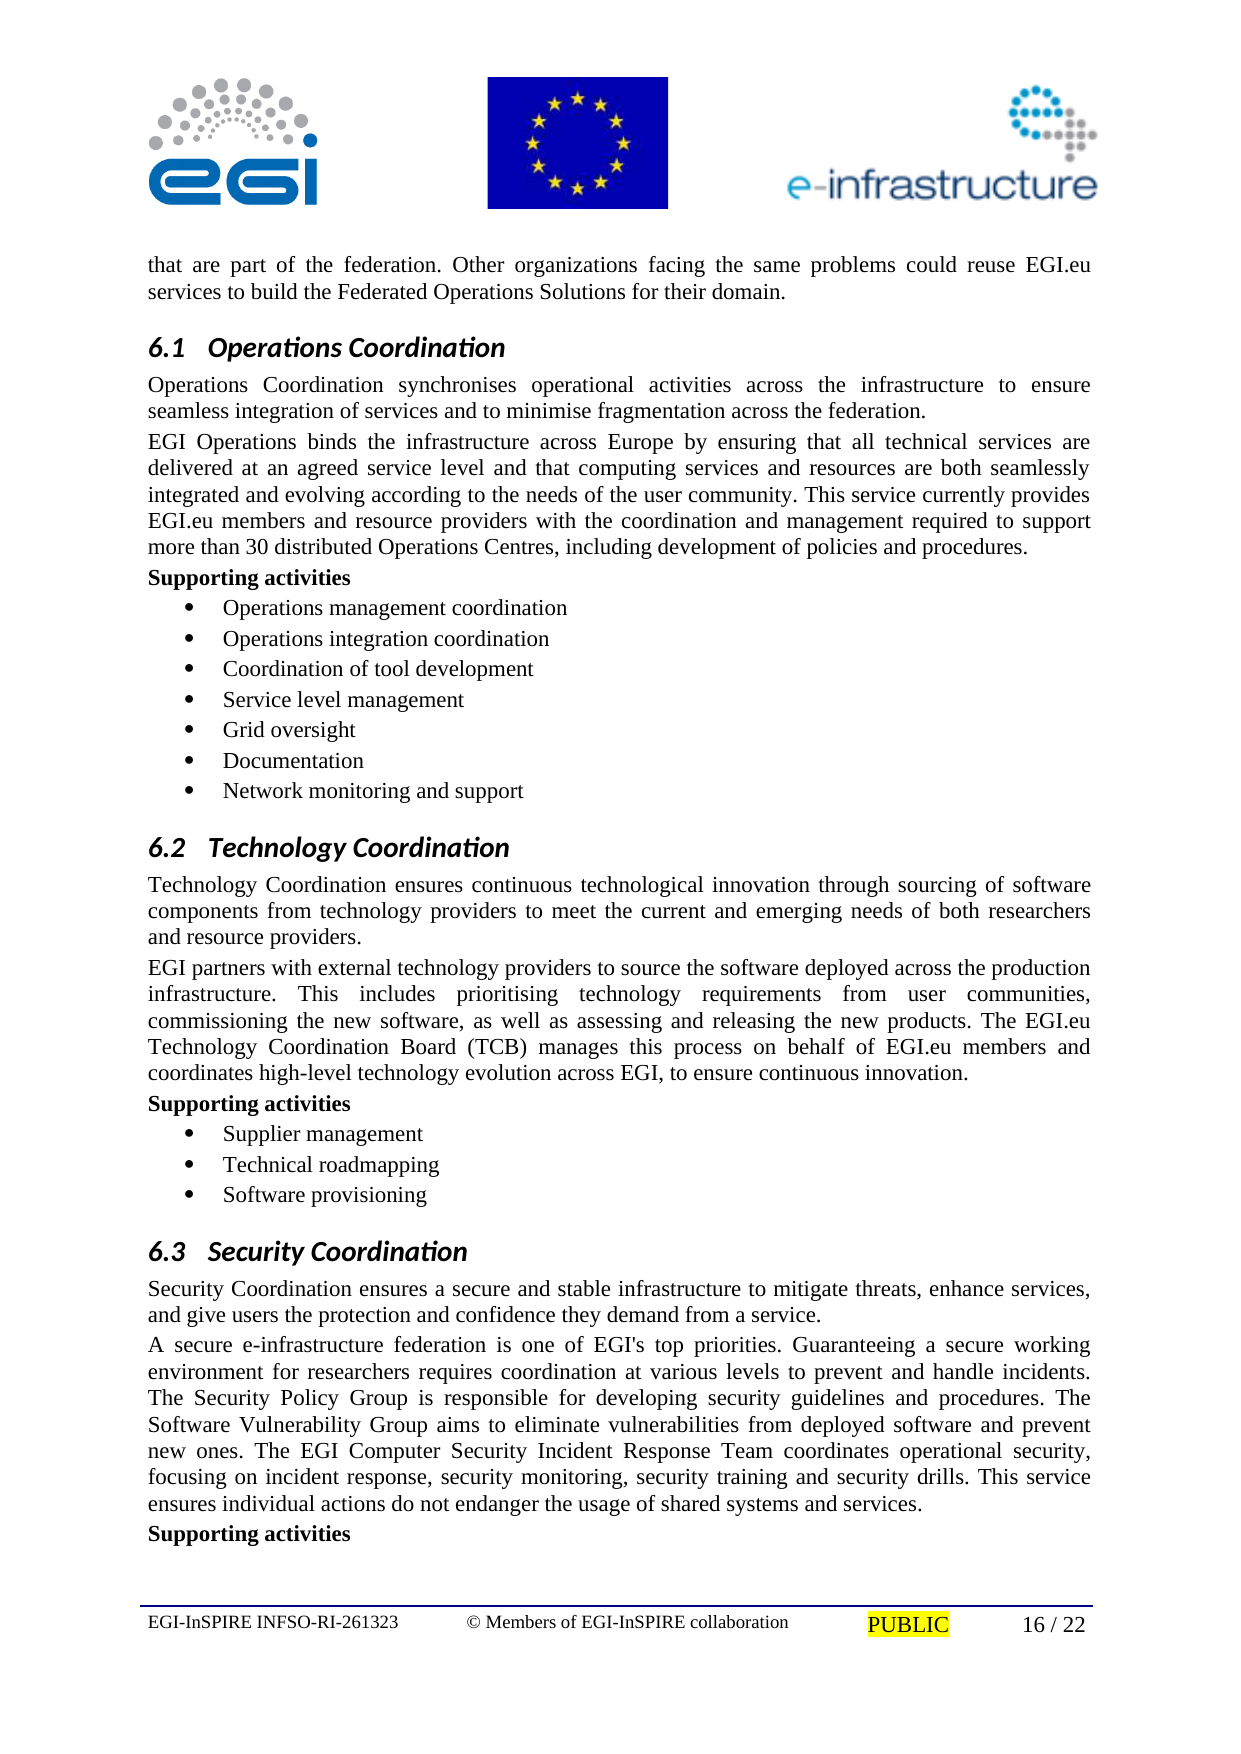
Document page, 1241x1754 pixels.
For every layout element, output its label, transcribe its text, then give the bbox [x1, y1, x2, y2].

picture [147, 77, 319, 207]
text Technology Coordination ensures continuous technological innovation through sourcing of software components from technology providers to meet the current and emerging needs of both researchers and resource providers. [148, 871, 1092, 950]
list Technical roadmapping [185, 1151, 1092, 1177]
text A secure e-infrastructure federation is one of EGI's top priorities. Guaranteeing a secure working environment for researchers requires coordination at various levels to prevent and handle incidents. The Security Policy Group is responsible for developing security guidelines and procedures. The Software Vulnerability Group aims to eliminate vulnerabilities from deployed software and prevent new ones. The EGI Computer Security Incident Response Team coordinates operational security, focusing on incident response, security monitoring, security training and security drills. This service ensures individual actions do not endanger the usage of shared systems and services. [148, 1332, 1092, 1516]
text Supporting activities [148, 1090, 1092, 1116]
list Software provisioning [185, 1181, 1092, 1208]
subtitle Technology Coordination [148, 829, 1092, 864]
text EGI partners with external technology providers to source the software deployed across the production infrastructure. This includes prioritising technology requirements from user communities, commissioning the new software, as well as assessing and releasing the new products. The EGI.eu Technology Coordination Board (TCB) manages this process on behalf of EGI.eu members and coordinates high-level technology evolution across EGI, to ensure continuous innovation. [148, 954, 1092, 1086]
list Grid oversight [185, 716, 1092, 743]
text Supporting activities [148, 564, 1092, 590]
text Supporting activities [148, 1520, 1092, 1547]
list Operations management coordination [185, 594, 1092, 621]
text EGI Operations binds the infrastructure across Europe by ensuring that all technical services are delivered at an agreed service level and that computing services and resources are both seamlessly integrated and evolving according to the needs of the user community. This service currently provides EGI.eu members and resource providers with the coordination and management required to support more than 30 distributed Operations Centres, including development of policies and procedures. [148, 428, 1092, 560]
list Operations integration coordination [185, 625, 1092, 651]
picture [780, 77, 1106, 209]
list Service level management [185, 686, 1092, 712]
list Network monitoring and support [185, 777, 1092, 804]
list Documentation [185, 747, 1092, 773]
subtitle Operations Coordination [148, 329, 1092, 365]
list Coordination of tool development [185, 655, 1092, 682]
list Supplier management [185, 1120, 1092, 1147]
text Security Coordination ensures a secure and stable infrastructure to mitigate threats, enhance services, and give users the protection and confidence they demand from a service. [148, 1275, 1092, 1327]
picture [487, 77, 669, 209]
text Operations Coordination synchronises operational activities across the infrastructure to ensure seamless integration of services and to minimise fragmentation across the federation. [148, 371, 1092, 424]
subtitle Security Coordination [148, 1233, 1092, 1268]
